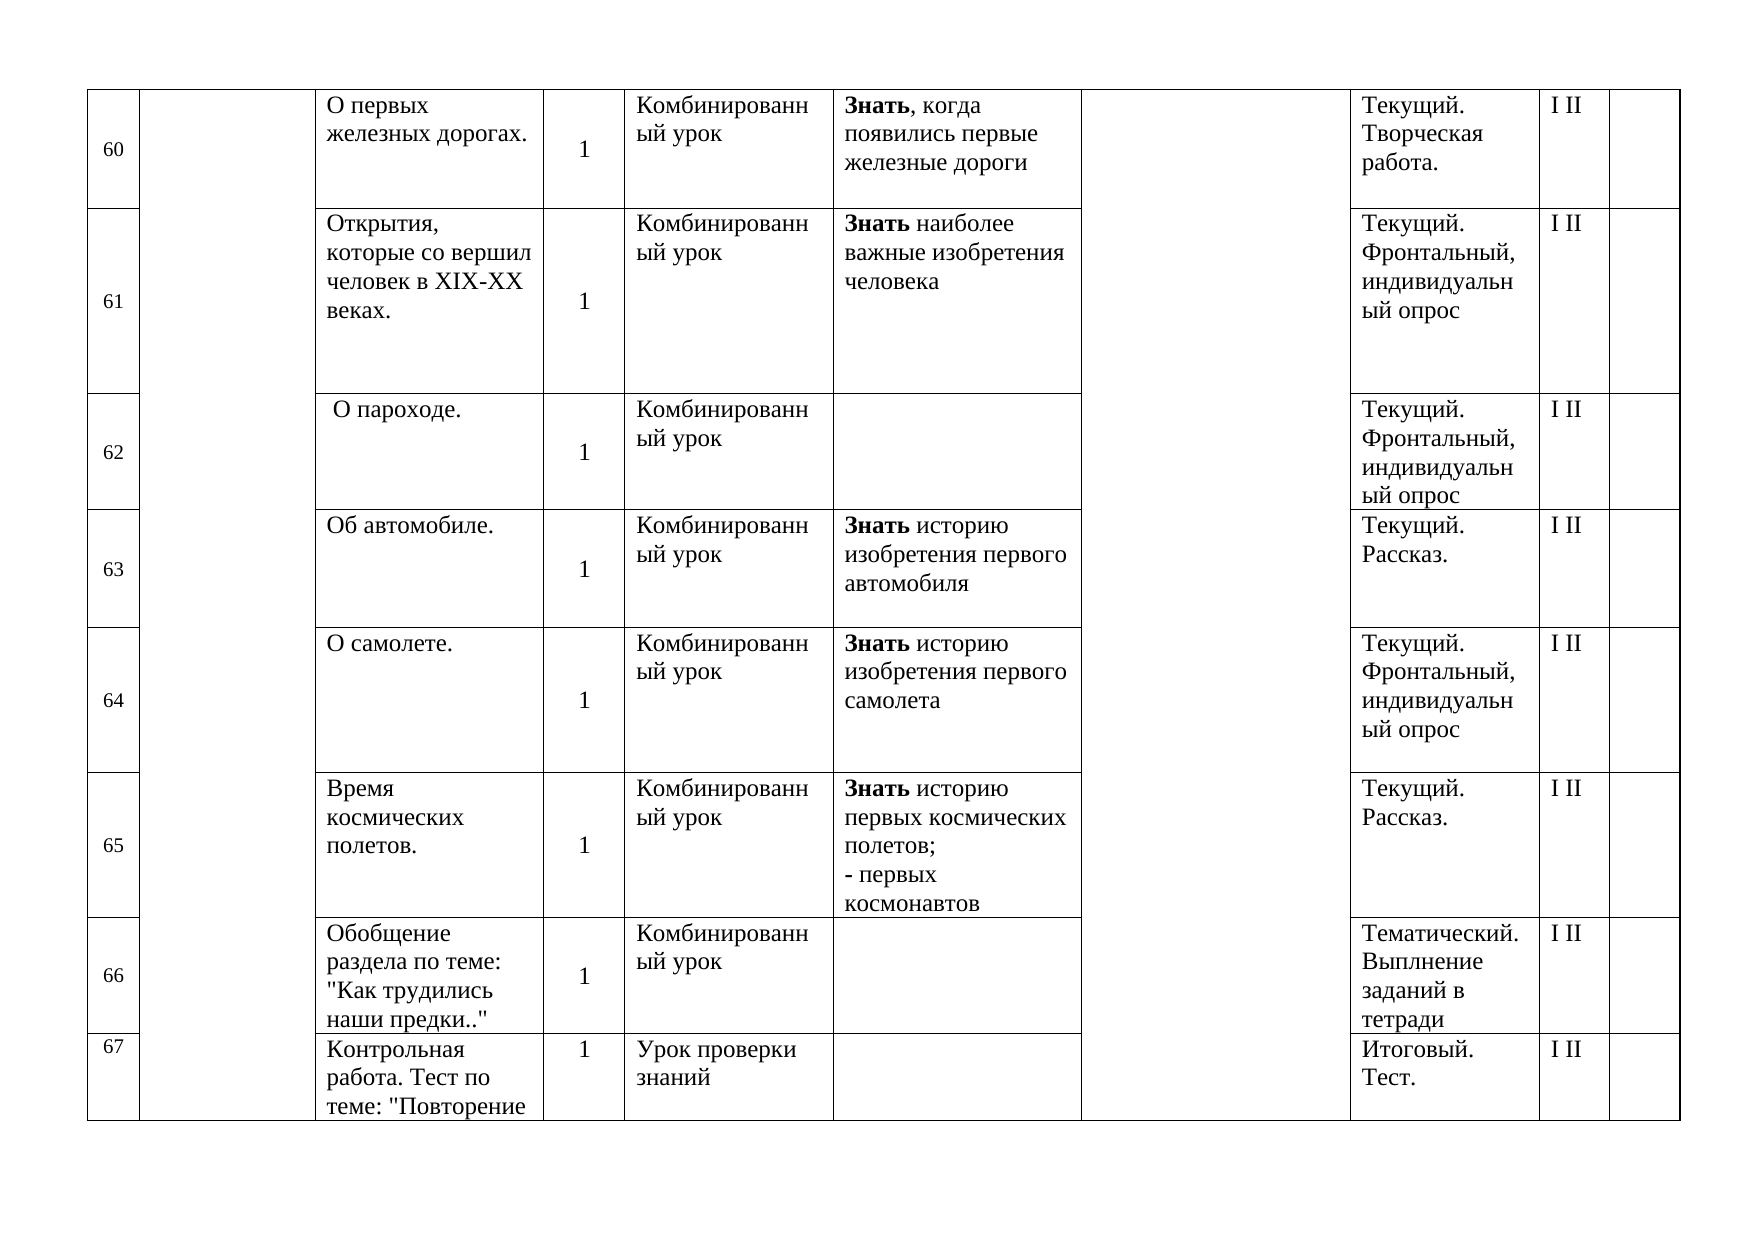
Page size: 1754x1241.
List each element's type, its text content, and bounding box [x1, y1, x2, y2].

table_cell 64 [88, 628, 139, 772]
table_cell 63 [88, 510, 139, 627]
table_cell Тематический. Выплнение заданий в тетради [1351, 918, 1539, 1033]
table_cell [625, 1034, 833, 1120]
table_cell 1 [544, 209, 624, 393]
table_cell Знать историю изобретения первого автомобиля [834, 510, 1081, 627]
table_cell [1610, 90, 1679, 207]
table_cell I II [1540, 209, 1609, 393]
table_cell [1610, 773, 1679, 917]
table_cell 1 [544, 510, 624, 627]
table_cell Об автомобиле. [316, 510, 543, 627]
table_cell Знать историю первых космических полетов; - первых космонавтов [834, 773, 1081, 917]
table_cell 67 [88, 1034, 139, 1120]
table_cell I II [1540, 90, 1609, 207]
table_cell Открытия, которые со вершил человек в XIX-XX веках. [316, 209, 543, 393]
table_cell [316, 1034, 543, 1120]
table_cell 60 [88, 90, 139, 207]
table_cell Итоговый. Тест. [1351, 1034, 1539, 1120]
table_cell I II [1540, 394, 1609, 509]
table_cell Знать историю изобретения первого самолета [834, 628, 1081, 772]
table_cell [1610, 918, 1679, 1033]
table_cell Комбинированный урок [625, 394, 833, 509]
table_cell 62 [88, 394, 139, 509]
table_cell [1610, 628, 1679, 772]
table_cell Комбинированный урок [625, 773, 833, 917]
table_cell I II [1540, 918, 1609, 1033]
table_cell [834, 918, 1081, 1033]
table_cell Текущий. Фронтальный, индивидуальный опрос [1351, 394, 1539, 509]
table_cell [625, 90, 833, 207]
table_cell I II [1540, 510, 1609, 627]
table_cell 1 [544, 773, 624, 917]
table_cell [834, 394, 1081, 509]
table_cell Время космических полетов. [316, 773, 543, 917]
table_cell Текущий. Творческая работа. [1351, 90, 1539, 207]
table_cell Комбинированный урок [625, 628, 833, 772]
table_cell Комбинированный урок [625, 918, 833, 1033]
table_cell [1610, 510, 1679, 627]
table_cell О пароходе. [316, 394, 543, 509]
table_cell Знать, когда появились первые железные дороги [834, 90, 1081, 207]
table_cell Комбинированный урок [625, 510, 833, 627]
table_cell Комбинированный урок [625, 209, 833, 393]
table_cell 1 [544, 1034, 624, 1120]
table_cell I II [1540, 1034, 1609, 1120]
table_cell 1 [544, 394, 624, 509]
table_cell Знать наиболее важные изобретения человека [834, 209, 1081, 393]
table_cell [1610, 1034, 1679, 1120]
table_cell 61 [88, 209, 139, 393]
table_cell I II [1540, 773, 1609, 917]
table_cell [1610, 209, 1679, 393]
table_cell [1610, 394, 1679, 509]
table_cell Текущий. Рассказ. [1351, 510, 1539, 627]
table_cell 1 [544, 628, 624, 772]
table_cell I II [1540, 628, 1609, 772]
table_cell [1351, 209, 1539, 393]
table_cell 66 [88, 918, 139, 1033]
table_cell 65 [88, 773, 139, 917]
table_cell 1 [544, 918, 624, 1033]
table_cell [834, 1034, 1081, 1120]
table_cell Обобщение раздела по теме: "Как трудились наши предки.." [316, 918, 543, 1033]
table_cell 1 [544, 90, 624, 207]
table_cell О первых железных дорогах. [316, 90, 543, 207]
table_cell Текущий. Фронтальный, индивидуальный опрос [1351, 628, 1539, 772]
table_cell Текущий. Рассказ. [1351, 773, 1539, 917]
table_cell О самолете. [316, 628, 543, 772]
